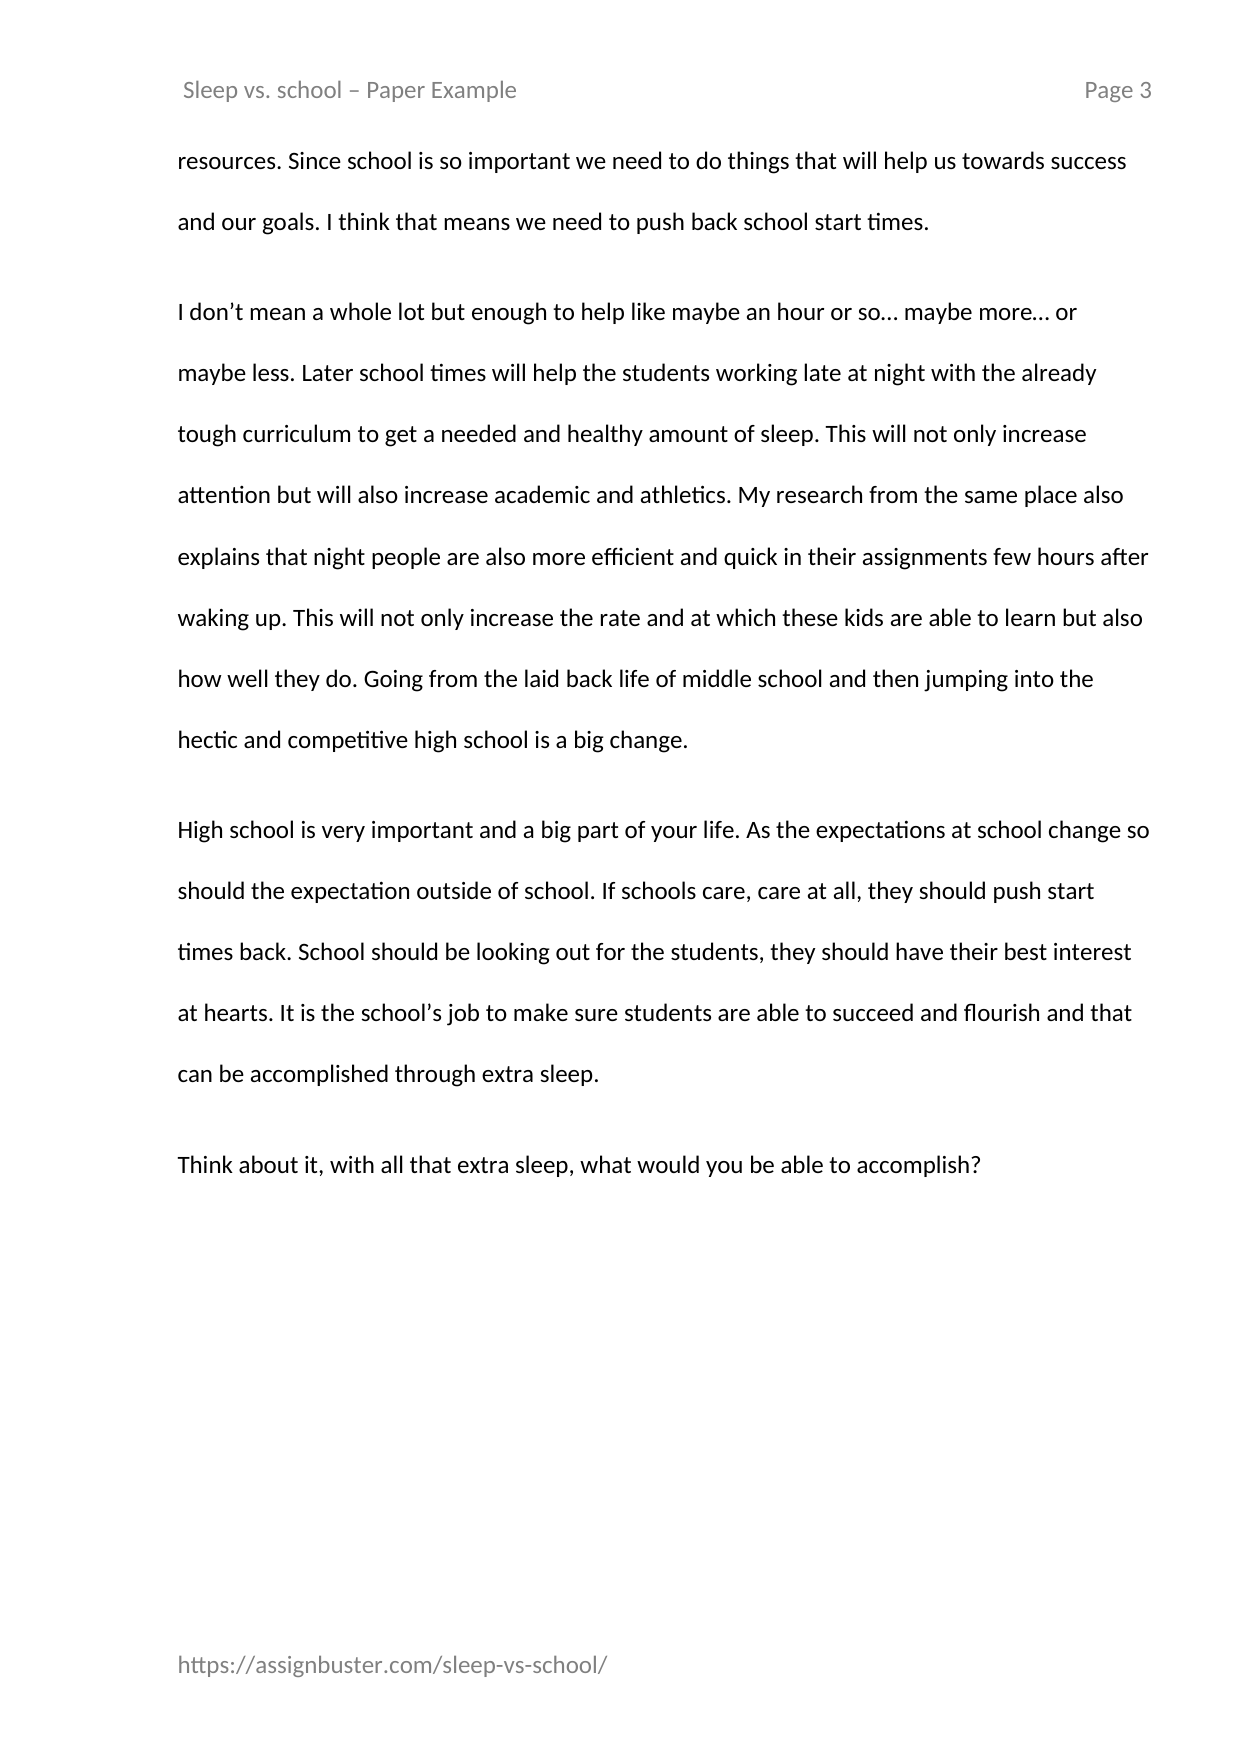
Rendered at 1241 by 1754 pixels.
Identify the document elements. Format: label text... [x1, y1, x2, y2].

text I don’t mean a whole lot but enough to help like maybe an hour or so… maybe more… or maybe less. Later school times will help the students working late at night with the already tough curriculum to get a needed and healthy amount of sleep. This will not only increase attention but will also increase academic and athletics. My research from the same place also explains that night people are also more efficient and quick in their assignments few hours after waking up. This will not only increase the rate and at which these kids are able to learn but also how well they do. Going from the laid back life of middle school and then jumping into the hectic and competitive high school is a big change. [177, 297, 1152, 754]
text Think about it, with all that extra sleep, what would you be able to accomplish? [177, 1149, 1152, 1179]
text High school is very important and a big part of your life. As the expectations at school change so should the expectation outside of school. If schools care, care at all, they should push start times back. School should be looking out for the students, they should have their best interest at hearts. It is the school’s job to make sure students are able to succeed and flourish and that can be accomplished through extra sleep. [177, 814, 1152, 1089]
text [177, 145, 1152, 237]
